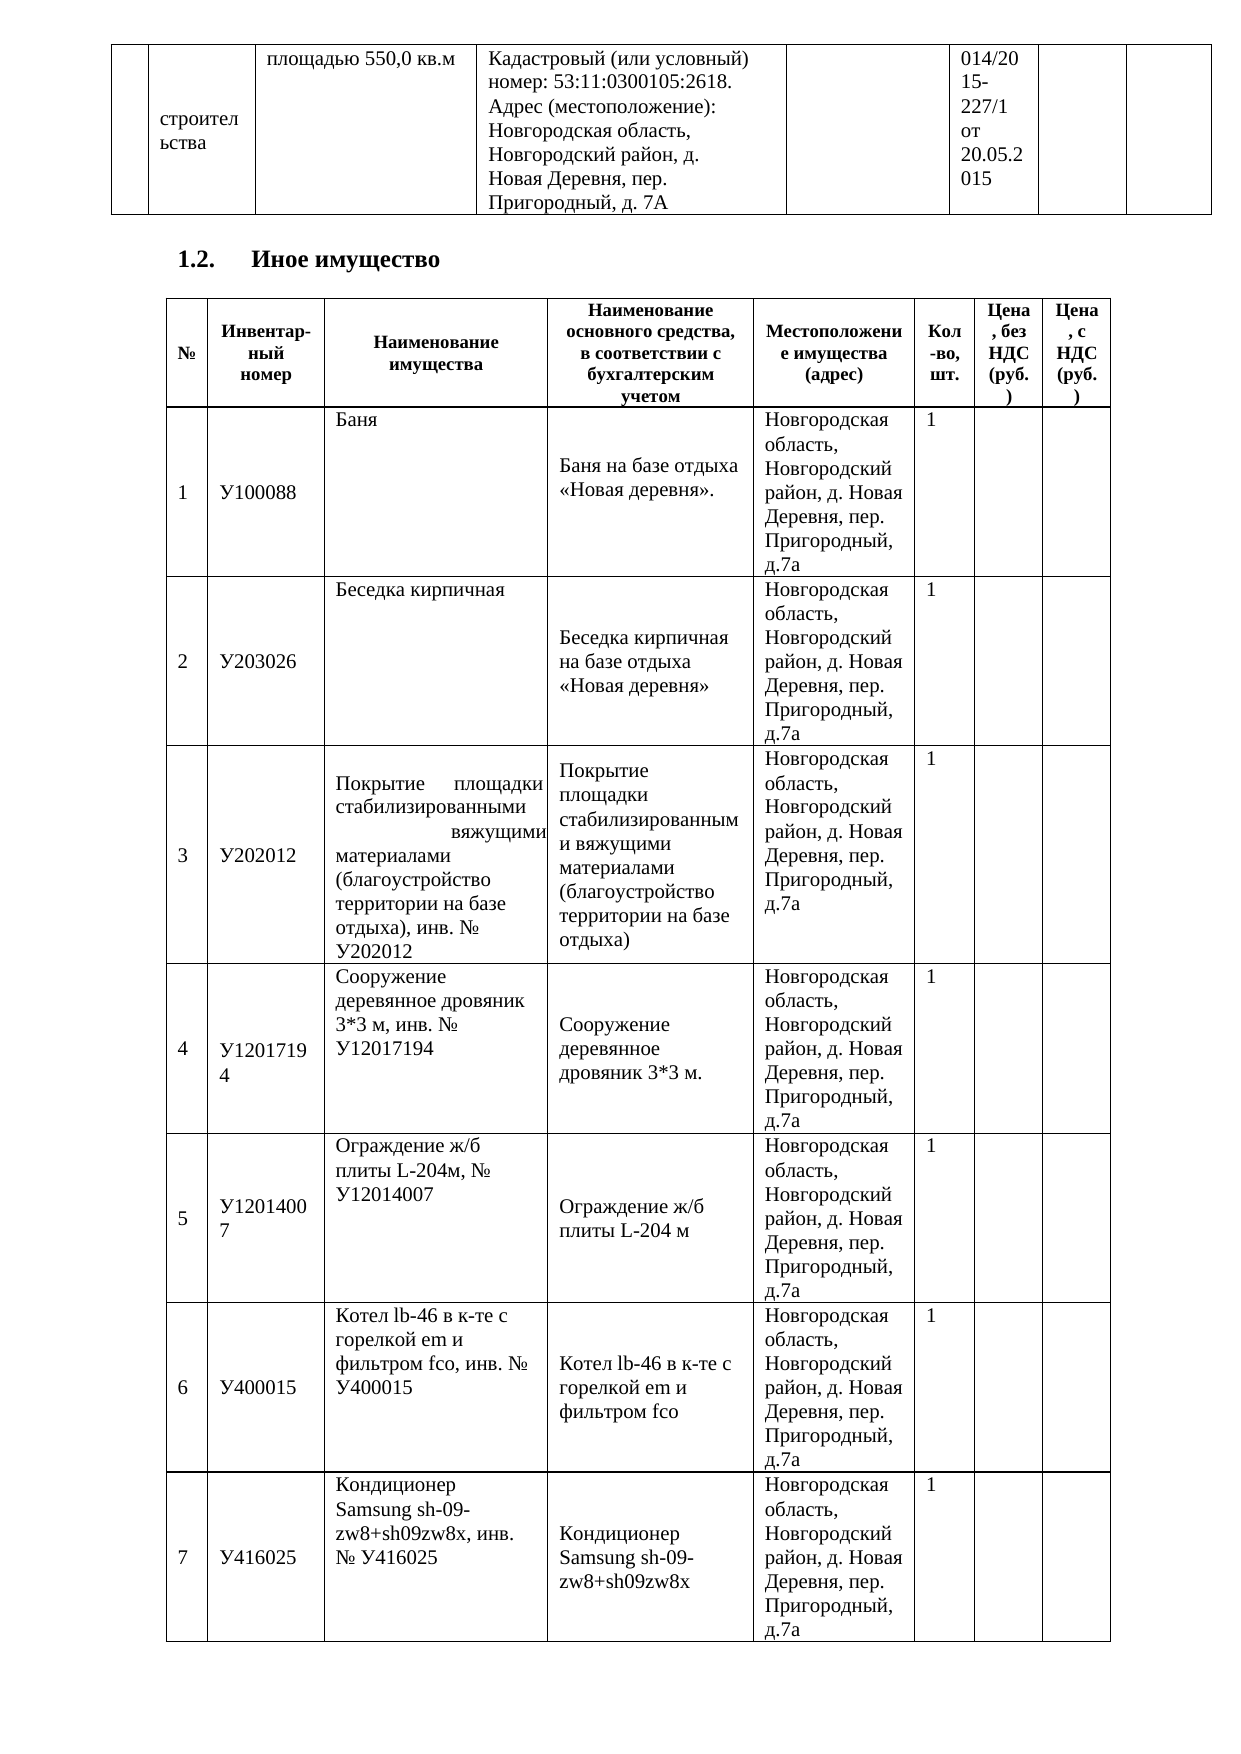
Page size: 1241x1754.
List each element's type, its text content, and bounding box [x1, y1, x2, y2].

table_cell Покрытие площадки стабилизированными вяжущими материалами (благоустройство территории на базе отдыха), инв. № У202012 [325, 746, 547, 963]
table_cell [975, 577, 1042, 745]
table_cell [754, 1473, 914, 1641]
table_cell Кондиционер Samsung sh-09-zw8+sh09zw8x [548, 1473, 753, 1641]
table_cell 3 [112, 45, 148, 214]
table_cell Баня [325, 408, 547, 576]
table_cell [1039, 45, 1126, 214]
table_cell Баня на базе отдыха «Новая деревня». [548, 408, 753, 576]
table_cell [975, 408, 1042, 576]
table_header № [167, 299, 207, 406]
table_cell Ограждение ж/б плиты L-204 м [548, 1134, 753, 1302]
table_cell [477, 45, 786, 214]
table_cell 1 [915, 964, 974, 1132]
table_cell Новгородская область, Новгородский район, д. Новая Деревня, пер. Пригородный, д.7а [754, 746, 914, 963]
table_cell [1043, 577, 1110, 745]
table_cell У203026 [208, 577, 324, 745]
table_cell [1127, 45, 1211, 214]
table_cell 1 [915, 577, 974, 745]
table_cell [1043, 746, 1110, 963]
table_cell Котел lb-46 в к-те с горелкой em и фильтром fco, инв. № У400015 [325, 1303, 547, 1471]
table_cell У416025 [208, 1473, 324, 1641]
table_cell 1 [915, 1303, 974, 1471]
table_cell Новгородская область, Новгородский район, д. Новая Деревня, пер. Пригородный, д.7а [754, 1303, 914, 1471]
list Иное имущество [177, 244, 1122, 272]
table_cell Сооружение деревянное дровяник 3*3 м, инв. № У12017194 [325, 964, 547, 1132]
table_cell 1 [915, 408, 974, 576]
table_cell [787, 45, 949, 214]
table_cell [975, 1473, 1042, 1641]
table_cell [1043, 408, 1110, 576]
table_header Инвентар-ный номер [208, 299, 324, 406]
table_cell У100088 [208, 408, 324, 576]
table_cell [1043, 964, 1110, 1132]
table_cell 1 [915, 746, 974, 963]
table_cell Новгородская область, Новгородский район, д. Новая Деревня, пер. Пригородный, д.7а [754, 1134, 914, 1302]
table_cell Беседка кирпичная [325, 577, 547, 745]
table_cell У12014007 [208, 1134, 324, 1302]
table_cell [975, 1303, 1042, 1471]
table_cell 5 [167, 1134, 207, 1302]
table_cell Котел lb-46 в к-те с горелкой em и фильтром fco [548, 1303, 753, 1471]
table_cell [1043, 1134, 1110, 1302]
table_cell [975, 1134, 1042, 1302]
table_cell 6 [167, 1303, 207, 1471]
table_cell Новгородская область, Новгородский район, д. Новая Деревня, пер. Пригородный, д.7а [754, 964, 914, 1132]
table_cell [1043, 1303, 1110, 1471]
table_cell 3 [167, 746, 207, 963]
table_cell Покрытие площадки стабилизированными вяжущими материалами (благоустройство территории на базе отдыха) [548, 746, 753, 963]
table_cell Новгородская область, Новгородский район, д. Новая Деревня, пер. Пригородный, д.7а [754, 577, 914, 745]
table_cell 7 [167, 1473, 207, 1641]
table_cell Беседка кирпичная на базе отдыха «Новая деревня» [548, 577, 753, 745]
table_header Цена, без НДС (руб.) [975, 299, 1042, 406]
table_cell Сооружение деревянное дровяник 3*3 м. [548, 964, 753, 1132]
table_header Кол-во, шт. [915, 299, 974, 406]
table_cell Кондиционер Samsung sh-09-zw8+sh09zw8x, инв. № У416025 [325, 1473, 547, 1641]
table_cell 1 [167, 408, 207, 576]
table_header Местоположение имущества (адрес) [754, 299, 914, 406]
table_cell 2 [167, 577, 207, 745]
table_cell [1043, 1473, 1110, 1641]
table_cell 1 [915, 1134, 974, 1302]
table_cell 1 [915, 1473, 974, 1641]
table_cell У400015 [208, 1303, 324, 1471]
table_cell 4 [167, 964, 207, 1132]
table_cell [256, 45, 476, 214]
table_cell У12017194 [208, 964, 324, 1132]
table_cell Новгородская область, Новгородский район, д. Новая Деревня, пер. Пригородный, д.7а [754, 408, 914, 576]
table_cell У202012 [208, 746, 324, 963]
table_header Цена, с НДС (руб.) [1043, 299, 1110, 406]
table_header Наименование имущества [325, 299, 547, 406]
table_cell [149, 45, 255, 214]
table_cell [975, 964, 1042, 1132]
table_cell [950, 45, 1038, 214]
table_header Наименование основного средства, в соответствии с бухгалтерским учетом [548, 299, 753, 406]
table_cell [975, 746, 1042, 963]
table_cell Ограждение ж/б плиты L-204м, № У12014007 [325, 1134, 547, 1302]
